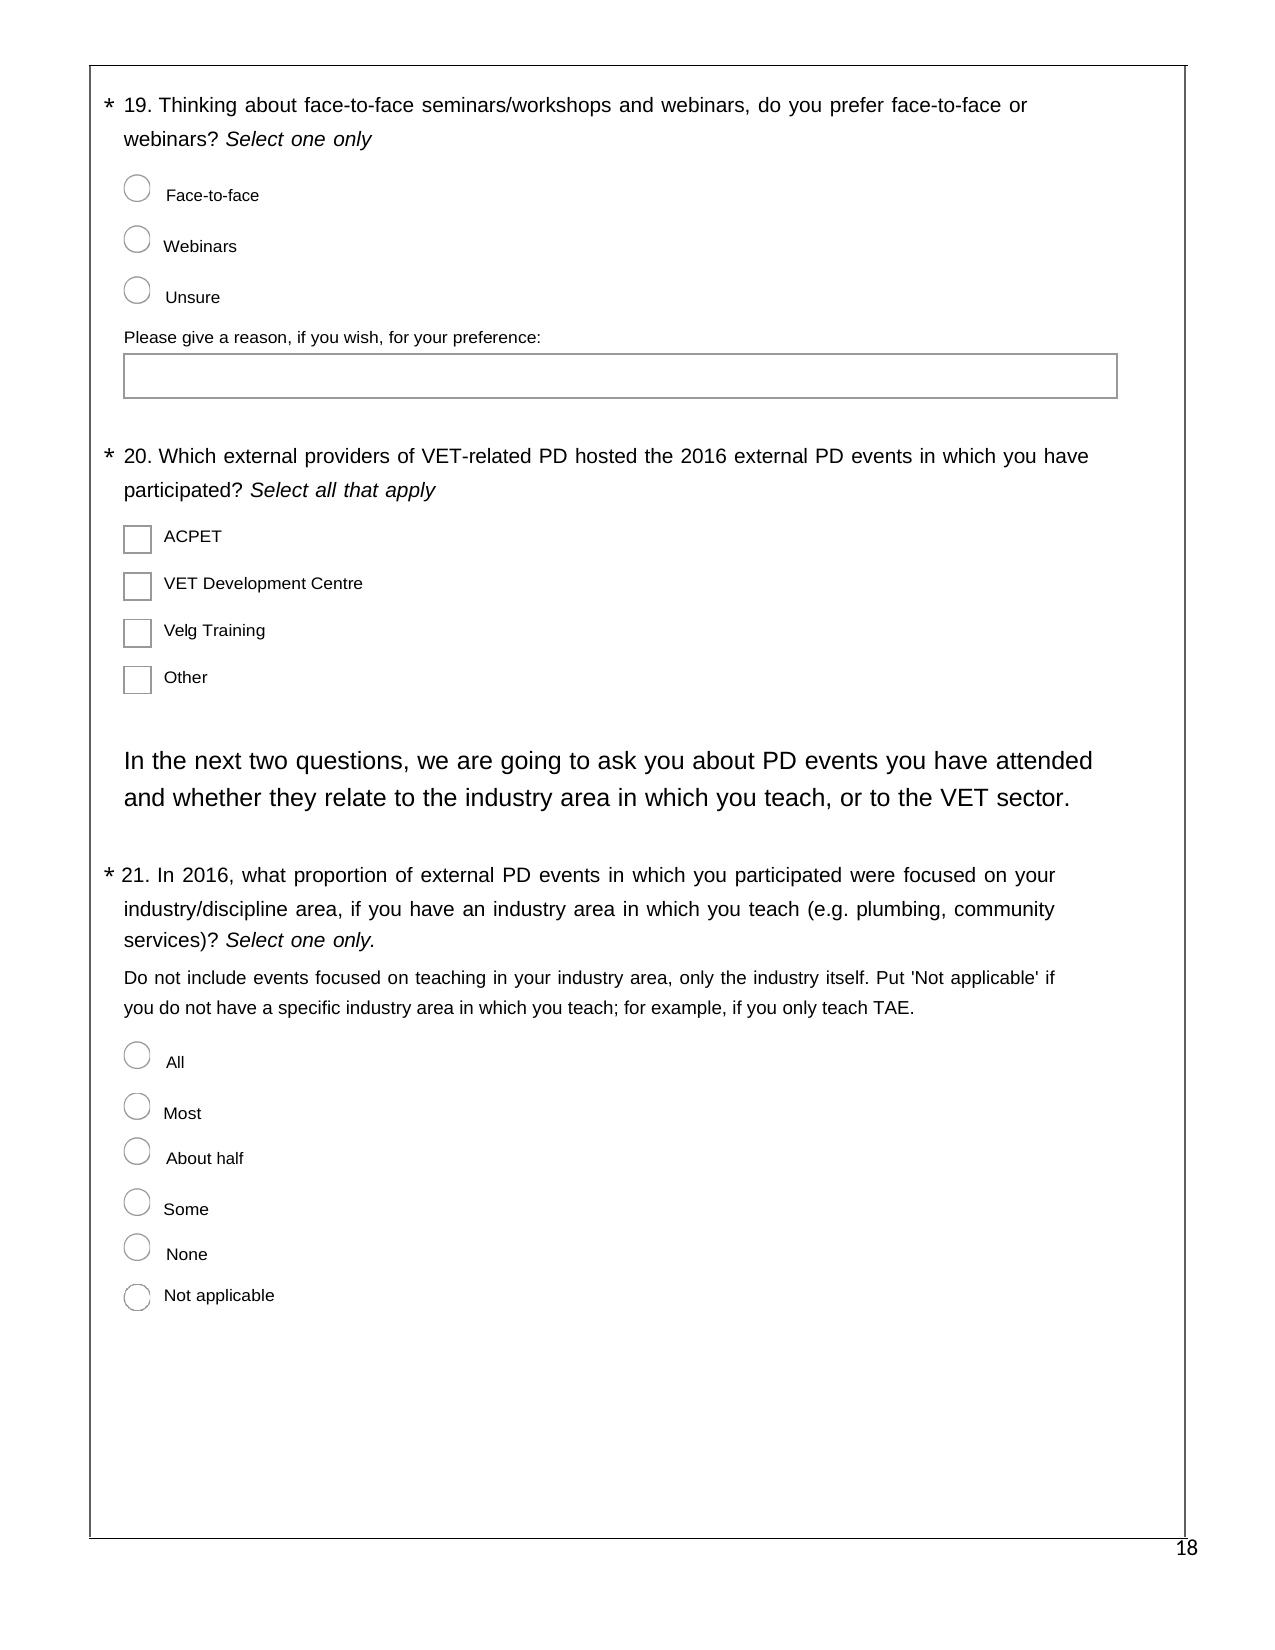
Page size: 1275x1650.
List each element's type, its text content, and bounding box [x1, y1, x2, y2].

text Face-to-face Webinars Unsure [123, 174, 262, 307]
picture [123, 1041, 151, 1069]
picture [123, 225, 151, 253]
text All Most [123, 1042, 202, 1123]
picture [123, 1188, 151, 1216]
picture [123, 174, 151, 202]
text None [123, 1234, 1198, 1264]
picture [123, 1284, 151, 1311]
subtitle In the next two questions, we are going to ask you about PD events you have attended and whether they relate to the industry area in which you teach, or to the VET sector. [123, 746, 1132, 812]
text Do not include events focused on teaching in your industry area, only the industry itself. Put 'Not applicable' if you do not have a specific industry area in which you teach; for example, if you only teach TAE. [123, 967, 1056, 1019]
picture [123, 1093, 151, 1120]
text VET Development Centre Velg Training [164, 574, 370, 640]
text About half Some [123, 1138, 269, 1219]
picture [123, 1233, 151, 1261]
list 20. Which external providers of VET-related PD hosted the 2016 external PD events in which you have participated? Select all that apply [103, 442, 1092, 501]
text Please give a reason, if you wish, for your preference: [123, 327, 1198, 347]
list 19. Thinking about face-to-face seminars/workshops and webinars, do you prefer face-to-face or webinars? Select one only [103, 92, 1035, 151]
text Other [164, 668, 1198, 687]
picture [123, 1137, 151, 1165]
text Not applicable [164, 1286, 1198, 1305]
text ACPET [164, 527, 1198, 546]
picture [123, 276, 151, 304]
text * 21. In 2016, what proportion of external PD events in which you participated were focused on your industry/discipline area, if you have an industry area in which you teach (e.g. plumbing, community services)? Select one only. [103, 861, 1056, 952]
